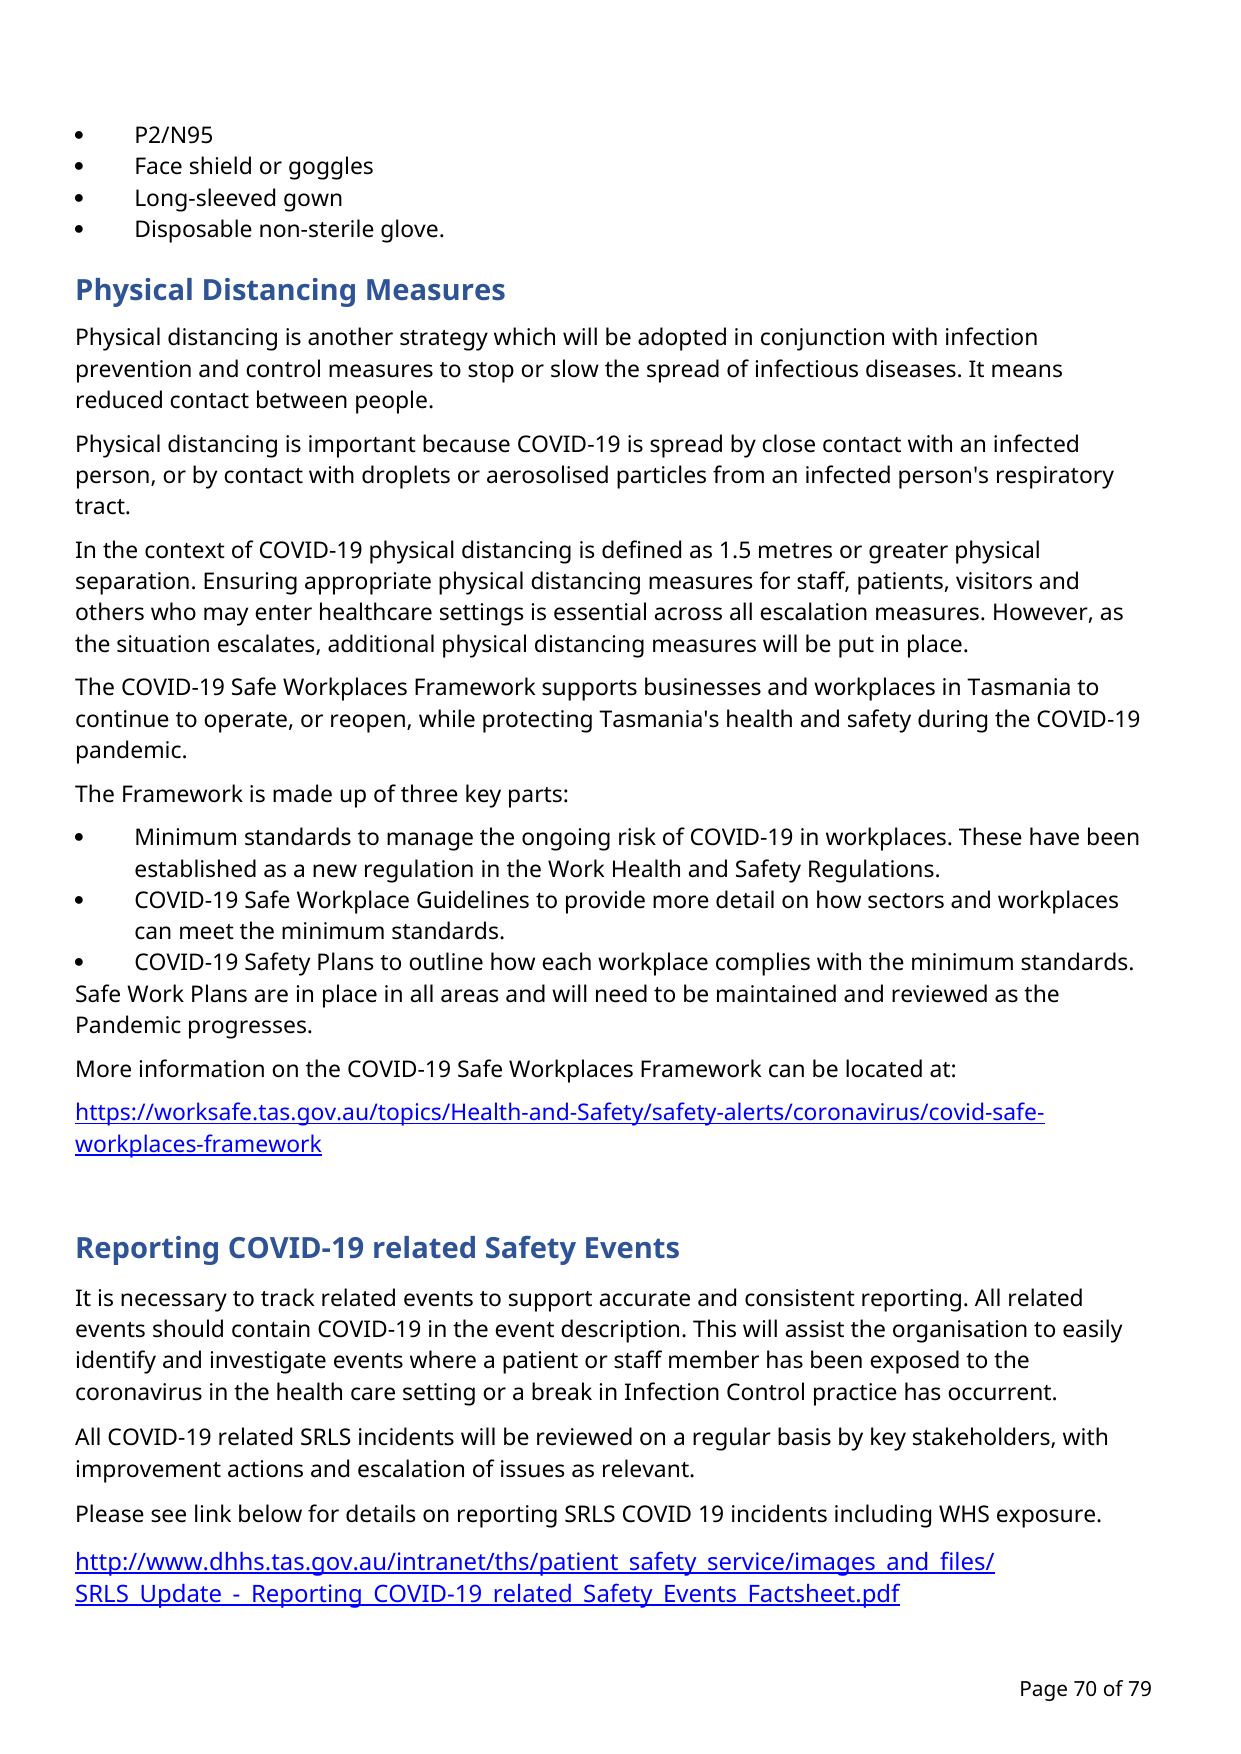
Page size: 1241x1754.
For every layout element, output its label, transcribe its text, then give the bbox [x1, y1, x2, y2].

text http://www.dhhs.tas.gov.au/intranet/ths/patient_safety_service/images_and_files/SRLS_Update_-_Reporting_COVID-19_related_Safety_Events_Factsheet.pdf [75, 1544, 1152, 1609]
text It is necessary to track related events to support accurate and consistent reporting. All related events should contain COVID-19 in the event description. This will assist the organisation to easily identify and investigate events where a patient or staff member has been exposed to the coronavirus in the health care setting or a break in Infection Control practice has occurrent. [75, 1282, 1152, 1407]
text https://worksafe.tas.gov.au/topics/Health-and-Safety/safety-alerts/coronavirus/covid-safe-workplaces-framework [75, 1096, 1152, 1159]
text Physical distancing is another strategy which will be adopted in conjunction with infection prevention and control measures to stop or slow the spread of infectious diseases. It means reduced contact between people. [75, 321, 1152, 415]
list COVID-19 Safety Plans to outline how each workplace complies with the minimum standards. [75, 946, 1152, 977]
list Face shield or goggles [75, 150, 1152, 182]
text Reporting COVID-19 related Safety Events [75, 1227, 1152, 1267]
list Minimum standards to manage the ongoing risk of COVID-19 in workplaces. These have been established as a new regulation in the Work Health and Safety Regulations. [75, 821, 1152, 884]
list COVID-19 Safe Workplace Guidelines to provide more detail on how sectors and workplaces can meet the minimum standards. [75, 884, 1152, 946]
text Physical distancing is important because COVID-19 is spread by close contact with an infected person, or by contact with droplets or aerosolised particles from an infected person's respiratory tract. [75, 427, 1152, 521]
text All COVID-19 related SRLS incidents will be reviewed on a regular basis by key stakeholders, with improvement actions and escalation of issues as relevant. [75, 1421, 1152, 1484]
text The COVID-19 Safe Workplaces Framework supports businesses and workplaces in Tasmania to continue to operate, or reopen, while protecting Tasmania's health and safety during the COVID-19 pandemic. [75, 671, 1152, 765]
text The Framework is made up of three key parts: [75, 777, 1152, 809]
text More information on the COVID-19 Safe Workplaces Framework can be located at: [75, 1052, 1152, 1084]
list Long-sleeved gown [75, 182, 1152, 213]
text Please see link below for details on reporting SRLS COVID 19 incidents including WHS exposure. [75, 1498, 1152, 1530]
text Safe Work Plans are in place in all areas and will need to be maintained and reviewed as the Pandemic progresses. [75, 977, 1152, 1040]
text Physical Distancing Measures [75, 269, 1152, 309]
list P2/N95 [75, 119, 1152, 150]
list Disposable non-sterile glove. [75, 213, 1152, 244]
text In the context of COVID-19 physical distancing is defined as 1.5 metres or greater physical separation. Ensuring appropriate physical distancing measures for staff, patients, visitors and others who may enter healthcare settings is essential across all escalation measures. However, as the situation escalates, additional physical distancing measures will be put in place. [75, 534, 1152, 659]
